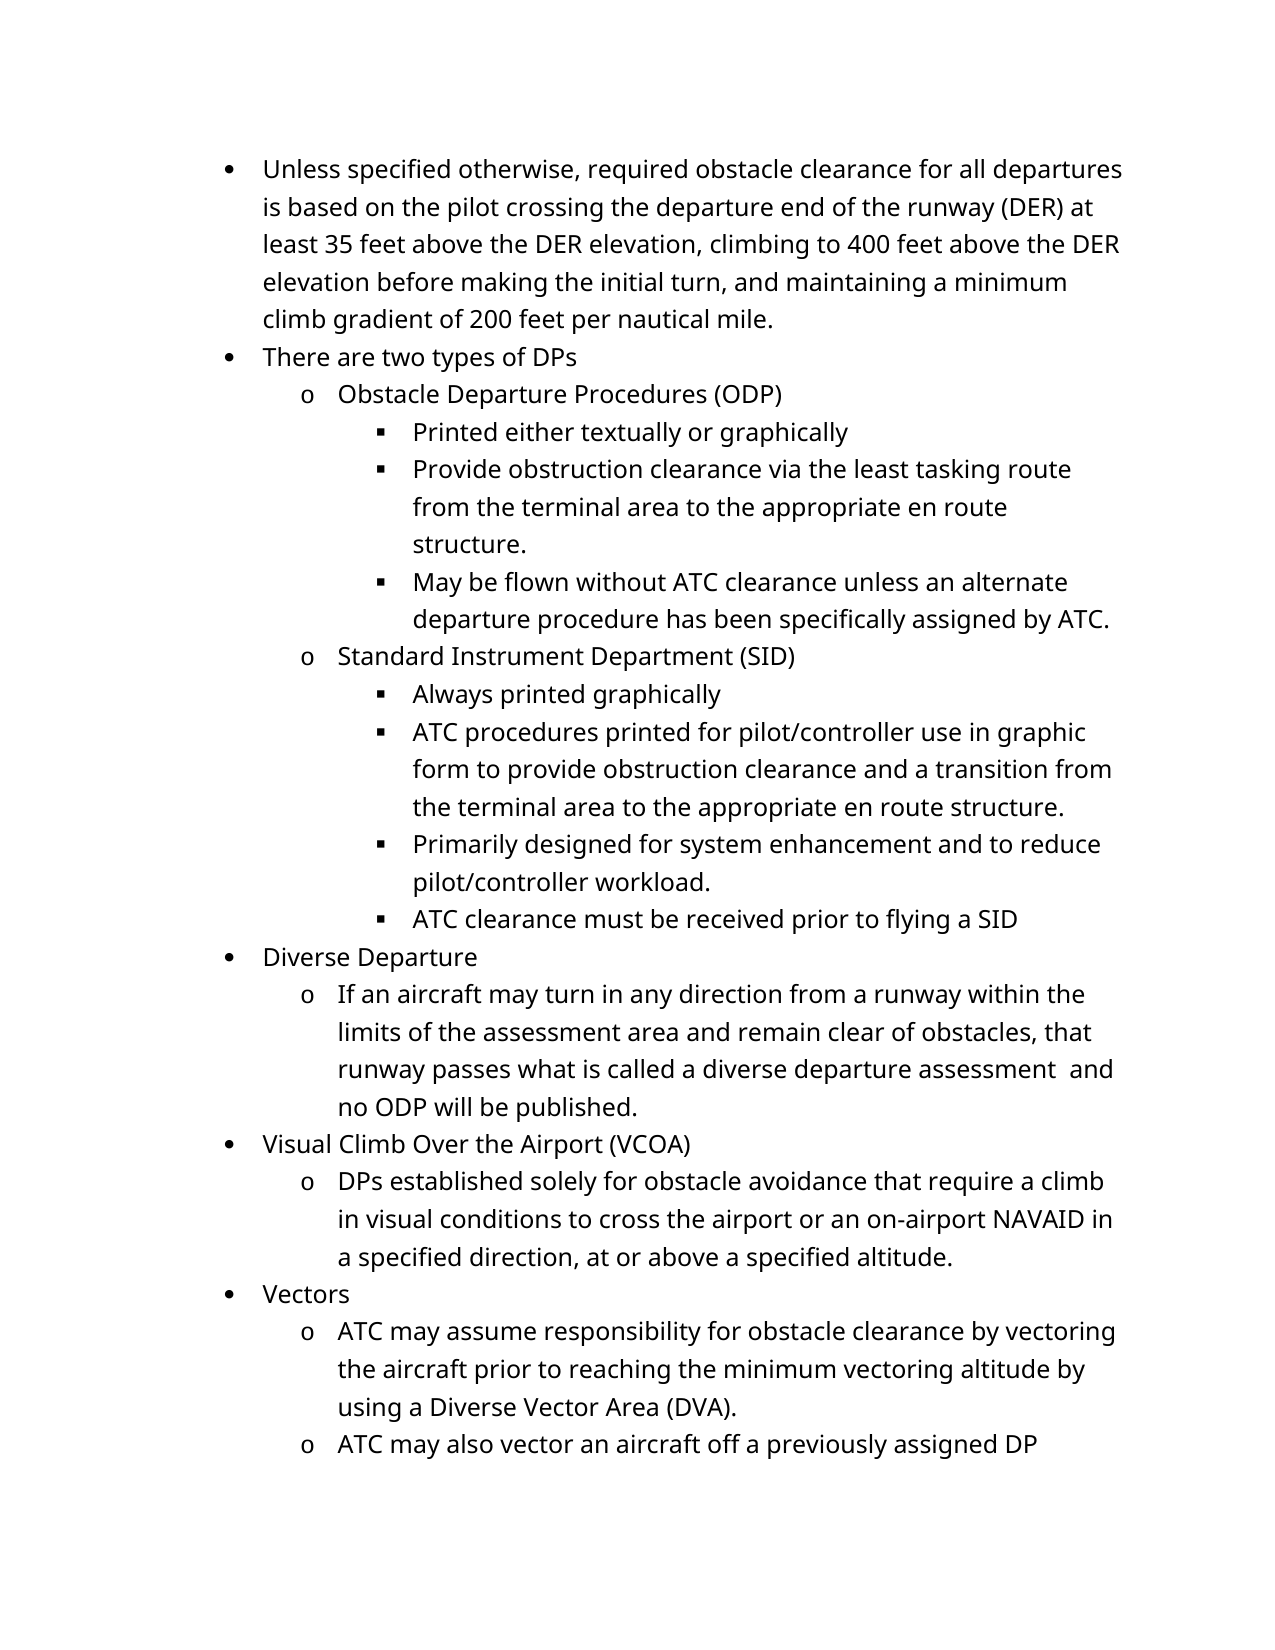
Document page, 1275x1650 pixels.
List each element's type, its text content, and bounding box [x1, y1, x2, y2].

list Always printed graphically [375, 675, 1125, 712]
list Provide obstruction clearance via the least tasking route from the terminal area to the appropriate en route structure. [375, 450, 1125, 562]
list ATC procedures printed for pilot/controller use in graphic form to provide obstruction clearance and a transition from the terminal area to the appropriate en route structure. [375, 712, 1125, 825]
list Unless specified otherwise, required obstacle clearance for all departures is based on the pilot crossing the departure end of the runway (DER) at least 35 feet above the DER elevation, climbing to 400 feet above the DER elevation before making the initial turn, and maintaining a minimum climb gradient of 200 feet per nautical mile. [225, 150, 1125, 337]
list Standard Instrument Department (SID) [300, 637, 1125, 675]
list Diverse Departure [225, 937, 1125, 975]
list ATC may also vector an aircraft off a previously assigned DP [300, 1425, 1125, 1462]
list Primarily designed for system enhancement and to reduce pilot/controller workload. [375, 825, 1125, 900]
list ATC may assume responsibility for obstacle clearance by vectoring the aircraft prior to reaching the minimum vectoring altitude by using a Diverse Vector Area (DVA). [300, 1312, 1125, 1425]
list There are two types of DPs [225, 337, 1125, 375]
list If an aircraft may turn in any direction from a runway within the limits of the assessment area and remain clear of obstacles, that runway passes what is called a diverse departure assessment and no ODP will be published. [300, 975, 1125, 1125]
list Vectors [225, 1275, 1125, 1312]
list Visual Climb Over the Airport (VCOA) [225, 1125, 1125, 1162]
list Printed either textually or graphically [375, 412, 1125, 450]
list May be flown without ATC clearance unless an alternate departure procedure has been specifically assigned by ATC. [375, 562, 1125, 637]
list Obstacle Departure Procedures (ODP) [300, 375, 1125, 412]
list DPs established solely for obstacle avoidance that require a climb in visual conditions to cross the airport or an on-airport NAVAID in a specified direction, at or above a specified altitude. [300, 1162, 1125, 1275]
list ATC clearance must be received prior to flying a SID [375, 900, 1125, 937]
